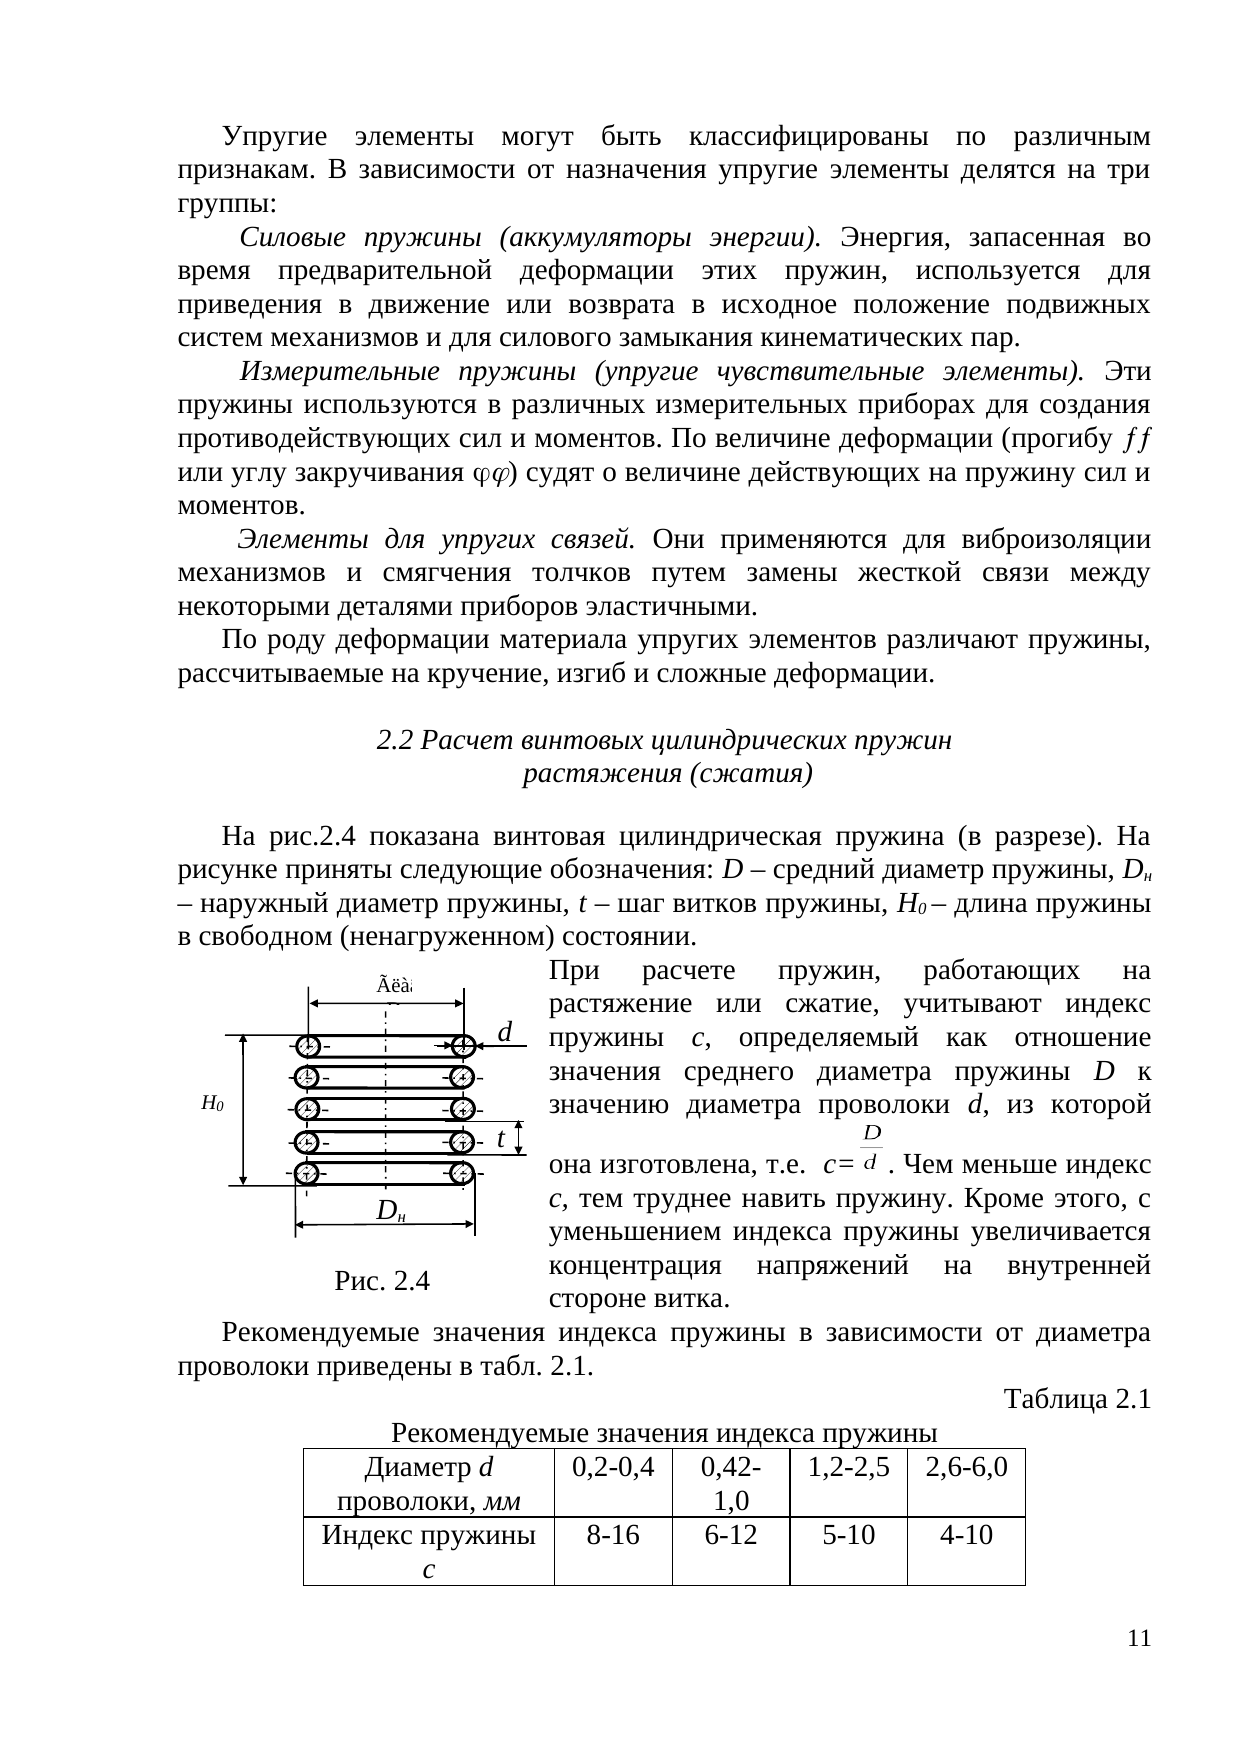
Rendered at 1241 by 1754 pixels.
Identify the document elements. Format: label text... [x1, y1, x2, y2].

table_cell 4-10 [908, 1518, 1025, 1584]
text По роду деформации материала упругих элементов различают пружины, рассчитываемые на кручение, изгиб и сложные деформации. [177, 621, 1152, 688]
table_header Диаметр d проволоки, мм [304, 1449, 554, 1516]
text Измерительные пружины (упругие чувствительные элементы). Эти пружины используются в различных измерительных приборах для создания противодействующих сил и моментов. По величине деформации (прогибу ¦ или углу закручивания j) судят о величине действующих на пружину сил и моментов. [177, 353, 1152, 521]
text Таблица 2.1 [177, 1381, 1152, 1415]
table_header 0,2-0,4 [555, 1449, 672, 1516]
text растяжения (сжатия) [177, 756, 1152, 789]
text 2.2 Расчет винтовых цилиндрических пружин [177, 722, 1152, 756]
text Элементы для упругих связей. Они применяются для виброизоляции механизмов и смягчения толчков путем замены жесткой связи между некоторыми деталями приборов эластичными. [177, 521, 1152, 621]
text При расчете пружин, работающих на растяжение или сжатие, учитывают индекс пружины с, определяемый как отношение значения среднего диаметра пружины D к значению диаметра проволоки d, из которой она изготовлена, т.е. c=. Чем меньше индекс с, тем труднее навить пружину. Кроме этого, с уменьшением индекса пружины увеличивается концентрация напряжений на внутренней стороне витка. [177, 952, 1152, 1314]
table_cell 5-10 [791, 1518, 907, 1584]
table_header 0,42-1,0 [673, 1449, 789, 1516]
table_header 1,2-2,5 [791, 1449, 907, 1516]
table_cell 8-16 [555, 1518, 672, 1584]
text На рис.2.4 показана винтовая цилиндрическая пружина (в разрезе). На рисунке приняты следующие обозначения: D – средний диаметр пружины, Dн – наружный диаметр пружины, t – шаг витков пружины, H0 – длина пружины в свободном (ненагруженном) состоянии. [177, 818, 1152, 952]
text Рекомендуемые значения индекса пружины в зависимости от диаметра проволоки приведены в табл. 2.1. [177, 1314, 1152, 1381]
text Рекомендуемые значения индекса пружины [177, 1415, 1152, 1448]
text Силовые пружины (аккумуляторы энергии). Энергия, запасенная во время предварительной деформации этих пружин, используется для приведения в движение или возврата в исходное положение подвижных систем механизмов и для силового замыкания кинематических пар. [177, 219, 1152, 353]
table_cell Индекс пружины с [304, 1518, 554, 1584]
table_cell 6-12 [673, 1518, 789, 1584]
table_header 2,6-6,0 [908, 1449, 1025, 1516]
text Упругие элементы могут быть классифицированы по различным признакам. В зависимости от назначения упругие элементы делятся на три группы: [177, 118, 1152, 219]
